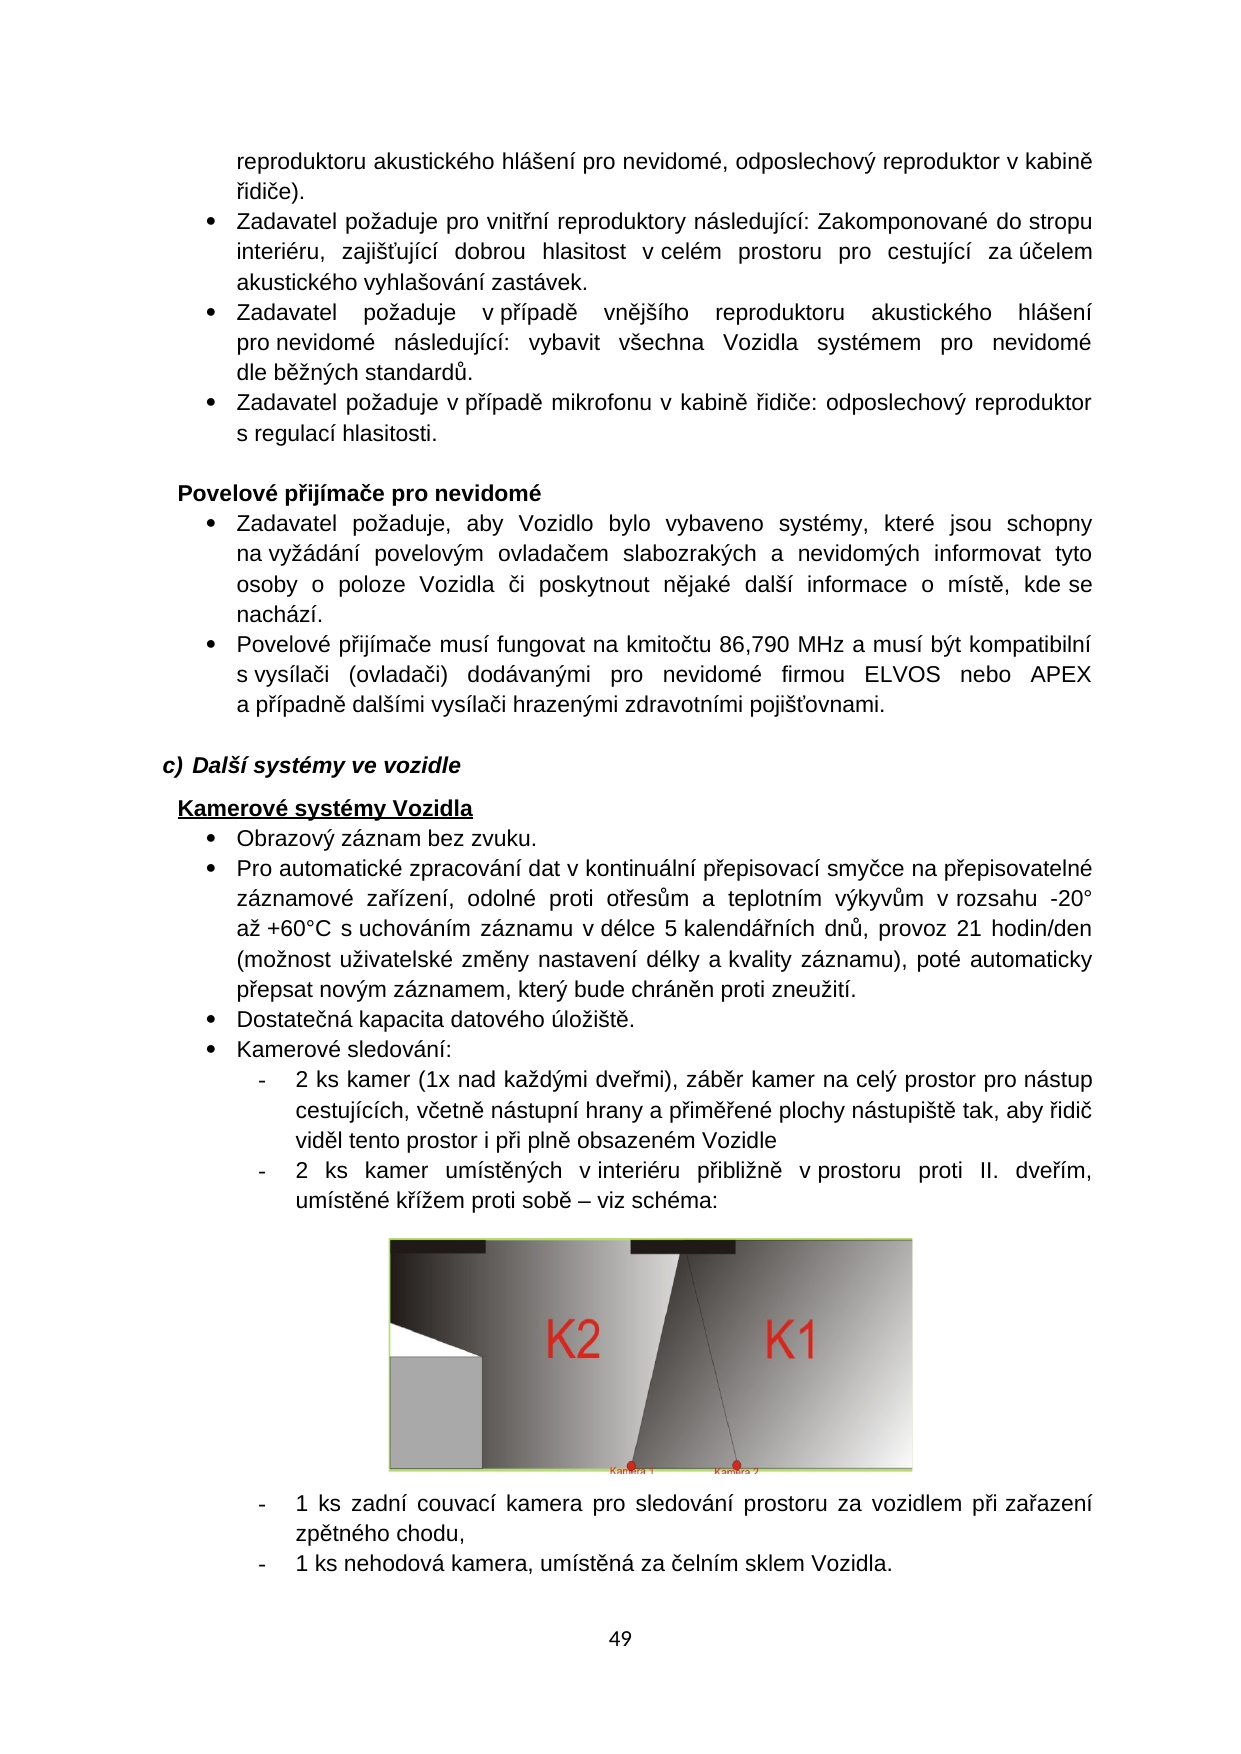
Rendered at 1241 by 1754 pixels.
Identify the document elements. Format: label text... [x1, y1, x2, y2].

list 2 ks kamer umístěných v interiéru přibližně v prostoru proti II. dveřím, umístěné křížem proti sobě – viz schéma: [258, 1157, 1092, 1214]
list 1 ks zadní couvací kamera pro sledování prostoru za vozidlem při zařazení zpětného chodu, [258, 1489, 1092, 1546]
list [207, 148, 1092, 204]
list Zadavatel požaduje pro vnitřní reproduktory následující: Zakomponované do stropu interiéru, zajišťující dobrou hlasitost v celém prostoru pro cestující za účelem akustického vyhlašování zastávek. [207, 208, 1092, 295]
list Obrazový záznam bez zvuku. [207, 825, 1092, 851]
picture [387, 1238, 912, 1473]
subtitle Další systémy ve vozidle [162, 752, 1092, 778]
list Pro automatické zpracování dat v kontinuální přepisovací smyčce na přepisovatelné záznamové zařízení, odolné proti otřesům a teplotním výkyvům v rozsahu -20° až +60°C s uchováním záznamu v délce 5 kalendářních dnů, provoz 21 hodin/den (možnost uživatelské změny nastavení délky a kvality záznamu), poté automaticky přepsat novým záznamem, který bude chráněn proti zneužití. [207, 855, 1092, 1002]
list Zadavatel požaduje v případě vnějšího reproduktoru akustického hlášení pro nevidomé následující: vybavit všechna Vozidla systémem pro nevidomé dle běžných standardů. [207, 299, 1092, 386]
list Povelové přijímače musí fungovat na kmitočtu 86,790 MHz a musí být kompatibilní s vysílači (ovladači) dodávanými pro nevidomé firmou ELVOS nebo APEX a případně dalšími vysílači hrazenými zdravotními pojišťovnami. [207, 631, 1092, 718]
list 1 ks nehodová kamera, umístěná za čelním sklem Vozidla. [258, 1550, 1092, 1577]
list Kamerové systémy Vozidla [177, 794, 1092, 821]
subtitle Povelové přijímače pro nevidomé [177, 480, 1092, 506]
list Dostatečná kapacita datového úložiště. [207, 1006, 1092, 1032]
list 2 ks kamer (1x nad každými dveřmi), záběr kamer na celý prostor pro nástup cestujících, včetně nástupní hrany a přiměřené plochy nástupiště tak, aby řidič viděl tento prostor i při plně obsazeném Vozidle [258, 1066, 1092, 1153]
list Kamerové sledování: [207, 1036, 1092, 1063]
list Zadavatel požaduje, aby Vozidlo bylo vybaveno systémy, které jsou schopny na vyžádání povelovým ovladačem slabozrakých a nevidomých informovat tyto osoby o poloze Vozidla či poskytnout nějaké další informace o místě, kde se nachází. [207, 510, 1092, 627]
list Zadavatel požaduje v případě mikrofonu v kabině řidiče: odposlechový reproduktor s regulací hlasitosti. [207, 389, 1092, 446]
